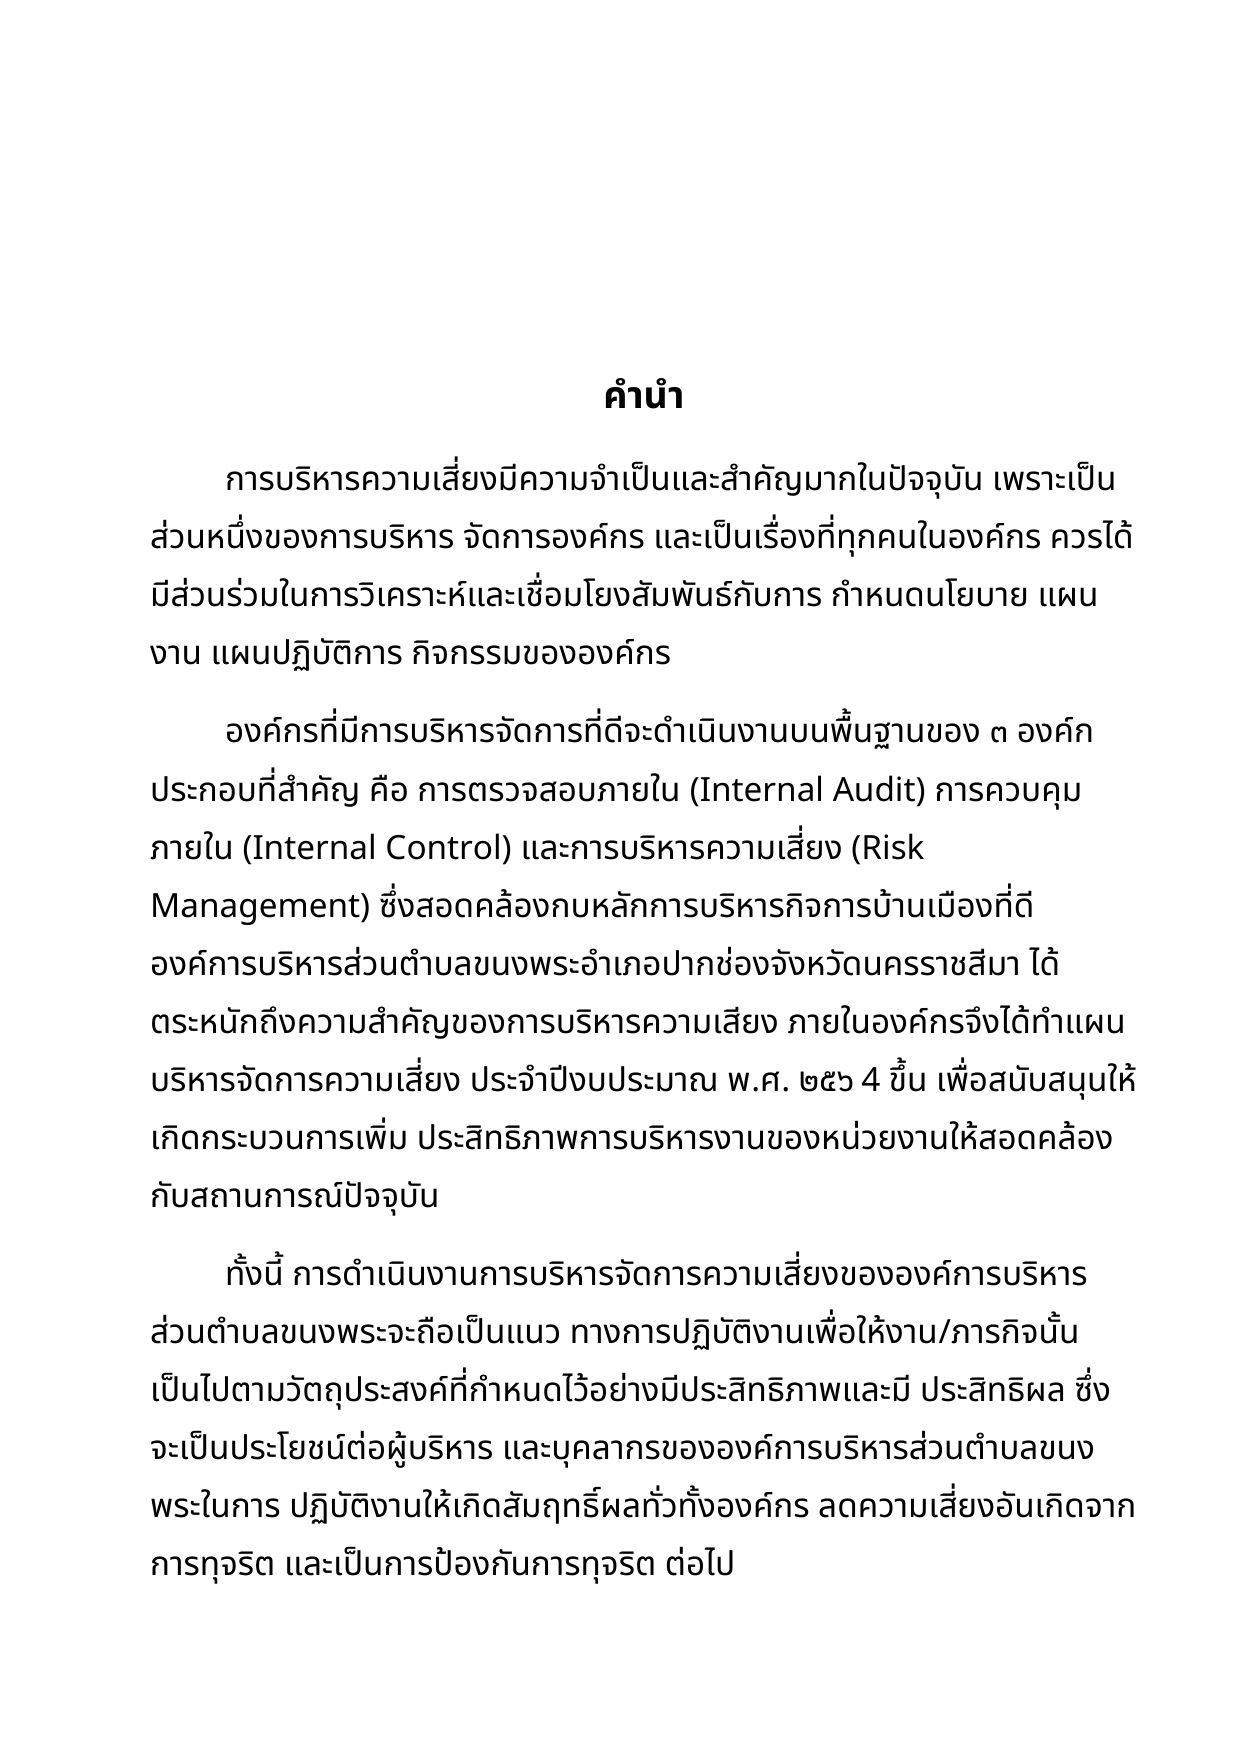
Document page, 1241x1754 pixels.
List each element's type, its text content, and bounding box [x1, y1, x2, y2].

text ทั้งนี้ การดําเนินงานการบริหารจัดการความเสี่ยงขององค์การบริหารส่วนตําบลขนงพระจะถือเป็นแนว ทางการปฏิบัติงานเพื่อให้งาน/ภารกิจนั้น เป็นไปตามวัตถุประสงค์ที่กําหนดไว้อย่างมีประสิทธิภาพและมี ประสิทธิผล ซึ่งจะเป็นประโยชน์ต่อผู้บริหาร และบุคลากรขององค์การบริหารส่วนตําบลขนงพระในการ ปฏิบัติงานให้เกิดสัมฤทธิ์ผลทั่วทั้งองค์กร ลดความเสี่ยงอันเกิดจากการทุจริต และเป็นการป้องกันการทุจริต ต่อไป [150, 1250, 1137, 1591]
text การบริหารความเสี่ยงมีความจําเป็นและสําคัญมากในปัจจุบัน เพราะเป็นส่วนหนึ่งของการบริหาร จัดการองค์กร และเป็นเรื่องที่ทุกคนในองค์กร ควรได้มีส่วนร่วมในการวิเคราะห์และเชื่อมโยงสัมพันธ์กับการ กําหนดนโยบาย แผนงาน แผนปฏิบัติการ กิจกรรมขององค์กร [150, 455, 1137, 679]
text คํานํา [150, 369, 1137, 426]
text องค์กรที่มีการบริหารจัดการที่ดีจะดําเนินงานบนพื้นฐานของ ๓ องค์กประกอบที่สําคัญ คือ การตรวจสอบภายใน (Internal Audit) การควบคุมภายใน (Internal Control) และการบริหารความเสี่ยง (Risk Management) ซึ่งสอดคล้องกบหลักการบริหารกิจการบ้านเมืองที่ดี องค์การบริหารส่วนตําบลขนงพระอําเภอปากช่องจังหวัดนครราชสีมา ได้ตระหนักถึงความสําคัญของการบริหารความเสียง ภายในองค์กรจึงได้ทําแผน บริหารจัดการความเสี่ยง ประจําปีงบประมาณ พ.ศ. ๒๕๖4 ขึ้น เพื่อสนับสนุนให้เกิดกระบวนการเพิ่ม ประสิทธิภาพการบริหารงานของหน่วยงานให้สอดคล้องกับสถานการณ์ปัจจุบัน [150, 707, 1137, 1222]
